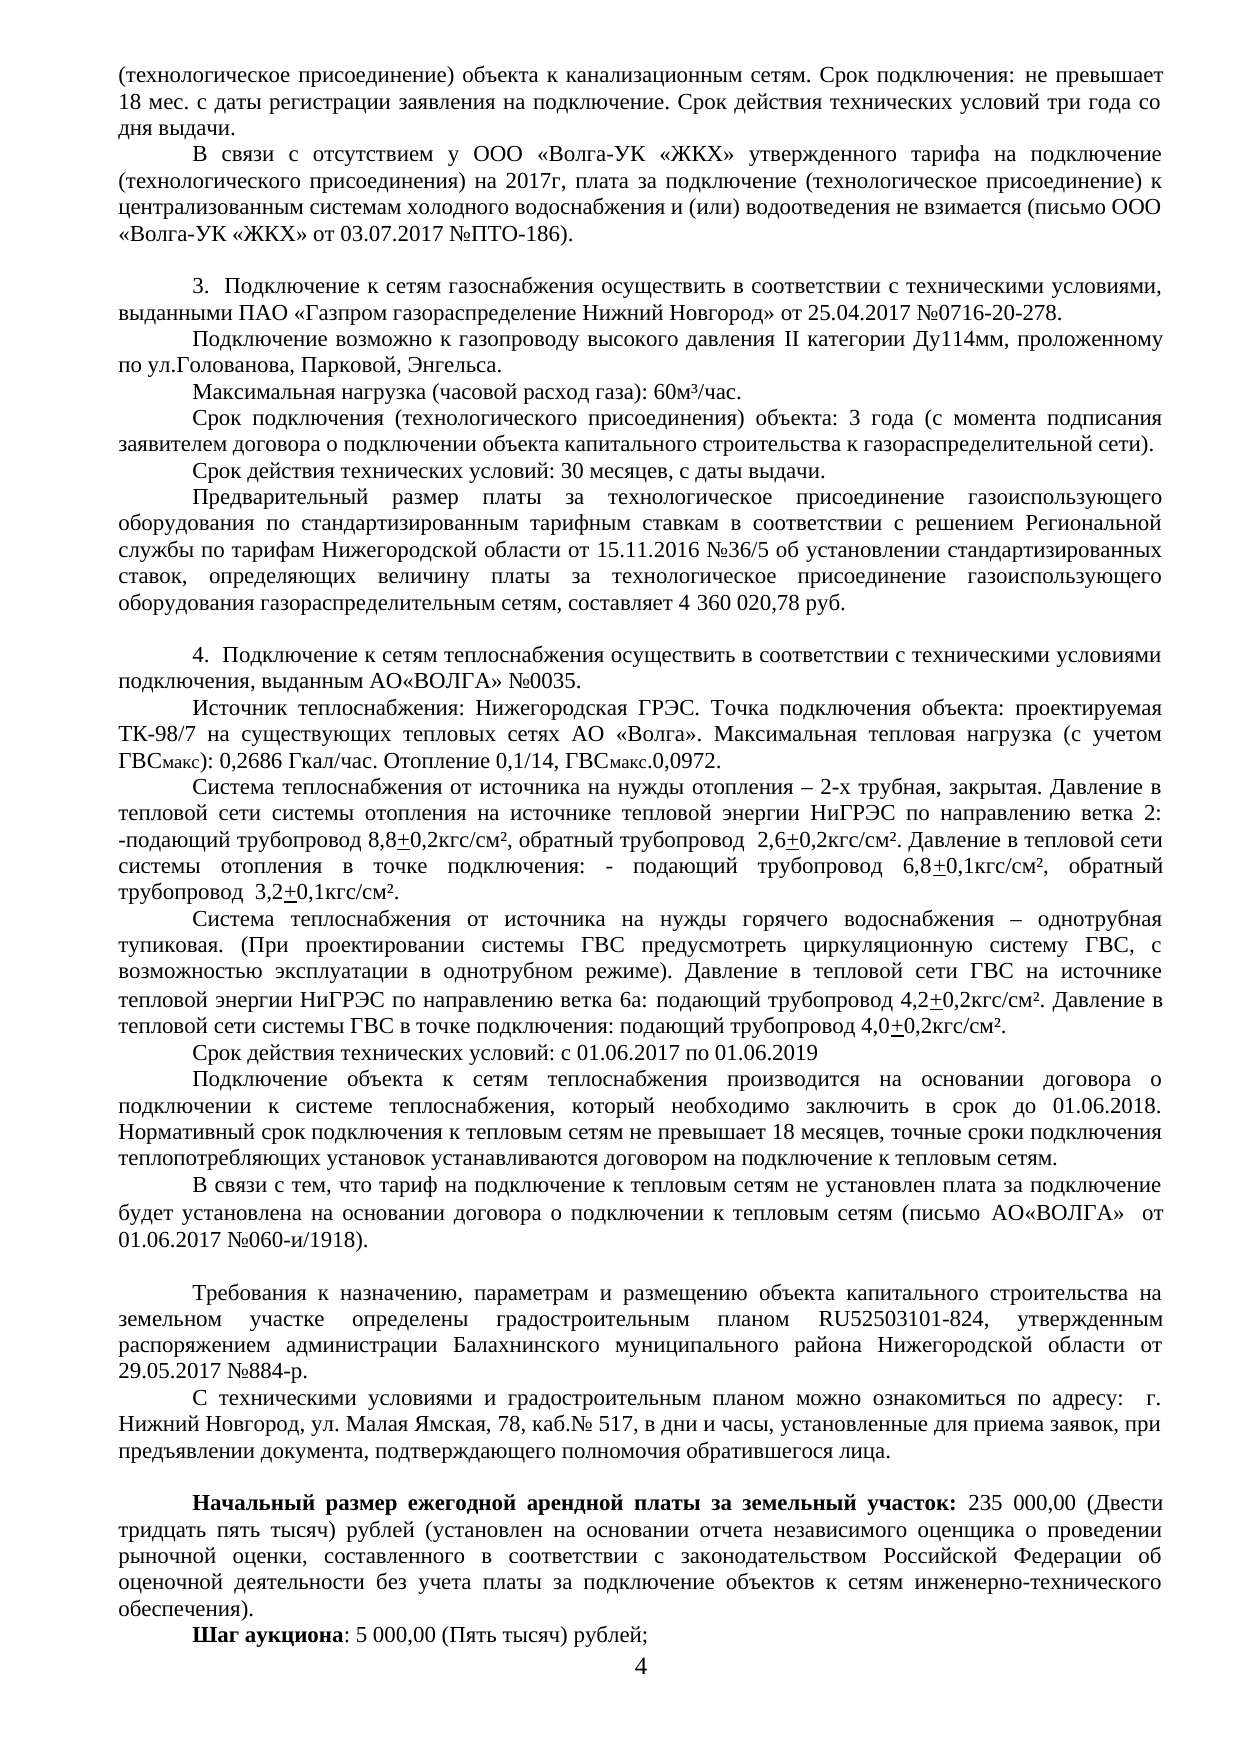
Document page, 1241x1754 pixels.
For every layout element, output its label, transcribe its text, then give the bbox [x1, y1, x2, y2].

text Шаг аукциона: 5 000,00 (Пять тысяч) рублей; [118, 1621, 1163, 1647]
text С техническими условиями и градостроительным планом можно ознакомиться по адресу: г. Нижний Новгород, ул. Малая Ямская, 78, каб.№ 517, в дни и часы, установленные для приема заявок, при предъявлении документа, подтверждающего полномочия обратившегося лица. [118, 1384, 1163, 1463]
text Подключение возможно к газопроводу высокого давления II категории Дy114мм, проложенному по ул.Голованова, Парковой, Энгельса. [118, 325, 1163, 378]
text Срок действия технических условий: с 01.06.2017 по 01.06.2019 [118, 1039, 1163, 1065]
text Система теплоснабжения от источника на нужды отопления – 2-х трубная, закрытая. Давление в тепловой сети системы отопления на источнике тепловой энергии НиГРЭС по направлению ветка 2: -подающий трубопровод 8,8+0,2кгс/см², обратный трубопровод 2,6+0,2кгс/см². Давление в тепловой сети системы отопления в точке подключения: - подающий трубопровод 6,8+0,1кгс/см², обратный трубопровод 3,2+0,1кгс/см². [118, 773, 1163, 905]
text 3. Подключение к сетям газоснабжения осуществить в соответствии с техническими условиями, выданными ПАО «Газпром газораспределение Нижний Новгород» от 25.04.2017 №0716-20-278. [118, 272, 1163, 325]
text В связи с тем, что тариф на подключение к тепловым сетям не установлен плата за подключение будет установлена на основании договора о подключении к тепловым сетям (письмо АО«ВОЛГА» от 01.06.2017 №060-и/1918). [118, 1171, 1163, 1252]
text Система теплоснабжения от источника на нужды горячего водоснабжения – однотрубная тупиковая. (При проектировании системы ГВС предусмотреть циркуляционную систему ГВС, с возможностью эксплуатации в однотрубном режиме). Давление в тепловой сети ГВС на источнике тепловой энергии НиГРЭС по направлению ветка 6а: подающий трубопровод 4,2+0,2кгс/см². Давление в тепловой сети системы ГВС в точке подключения: подающий трубопровод 4,0+0,2кгс/см². [118, 905, 1163, 1039]
text Требования к назначению, параметрам и размещению объекта капитального строительства на земельном участке определены градостроительным планом RU52503101-824, утвержденным распоряжением администрации Балахнинского муниципального района Нижегородской области от 29.05.2017 №884-р. [118, 1278, 1163, 1384]
text Подключение объекта к сетям теплоснабжения производится на основании договора о подключении к системе теплоснабжения, который необходимо заключить в срок до 01.06.2018. Нормативный срок подключения к тепловым сетям не превышает 18 месяцев, точные сроки подключения теплопотребляющих установок устанавливаются договором на подключение к тепловым сетям. [118, 1065, 1163, 1171]
text В связи с отсутствием у ООО «Волга-УК «ЖКХ» утвержденного тарифа на подключение (технологического присоединения) на 2017г, плата за подключение (технологическое присоединение) к централизованным системам холодного водоснабжения и (или) водоотведения не взимается (письмо ООО «Волга-УК «ЖКХ» от 03.07.2017 №ПТО-186). [118, 141, 1163, 246]
text Предварительный размер платы за технологическое присоединение газоиспользующего оборудования по стандартизированным тарифным ставкам в соответствии с решением Региональной службы по тарифам Нижегородской области от 15.11.2016 №36/5 об установлении стандартизированных ставок, определяющих величину платы за технологическое присоединение газоиспользующего оборудования газораспределительным сетям, составляет 4 360 020,78 руб. [118, 483, 1163, 615]
text Начальный размер ежегодной арендной платы за земельный участок: 235 000,00 (Двести тридцать пять тысяч) рублей (установлен на основании отчета независимого оценщика о проведении рыночной оценки, составленного в соответствии с законодательством Российской Федерации об оценочной деятельности без учета платы за подключение объектов к сетям инженерно-технического обеспечения). [118, 1489, 1163, 1621]
text Срок подключения (технологического присоединения) объекта: 3 года (с момента подписания заявителем договора о подключении объекта капитального строительства к газораспределительной сети). [118, 404, 1163, 457]
text Источник теплоснабжения: Нижегородская ГРЭС. Точка подключения объекта: проектируемая ТК-98/7 на существующих тепловых сетях АО «Волга». Максимальная тепловая нагрузка (с учетом ГВСмакс): 0,2686 Гкал/час. Отопление 0,1/14, ГВСмакс.0,0972. [118, 694, 1163, 773]
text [118, 59, 1163, 141]
text Максимальная нагрузка (часовой расход газа): 60м³/час. [118, 378, 1163, 404]
text Срок действия технических условий: 30 месяцев, с даты выдачи. [118, 457, 1163, 483]
text 4. Подключение к сетям теплоснабжения осуществить в соответствии с техническими условиями подключения, выданным АО«ВОЛГА» №0035. [118, 641, 1163, 694]
